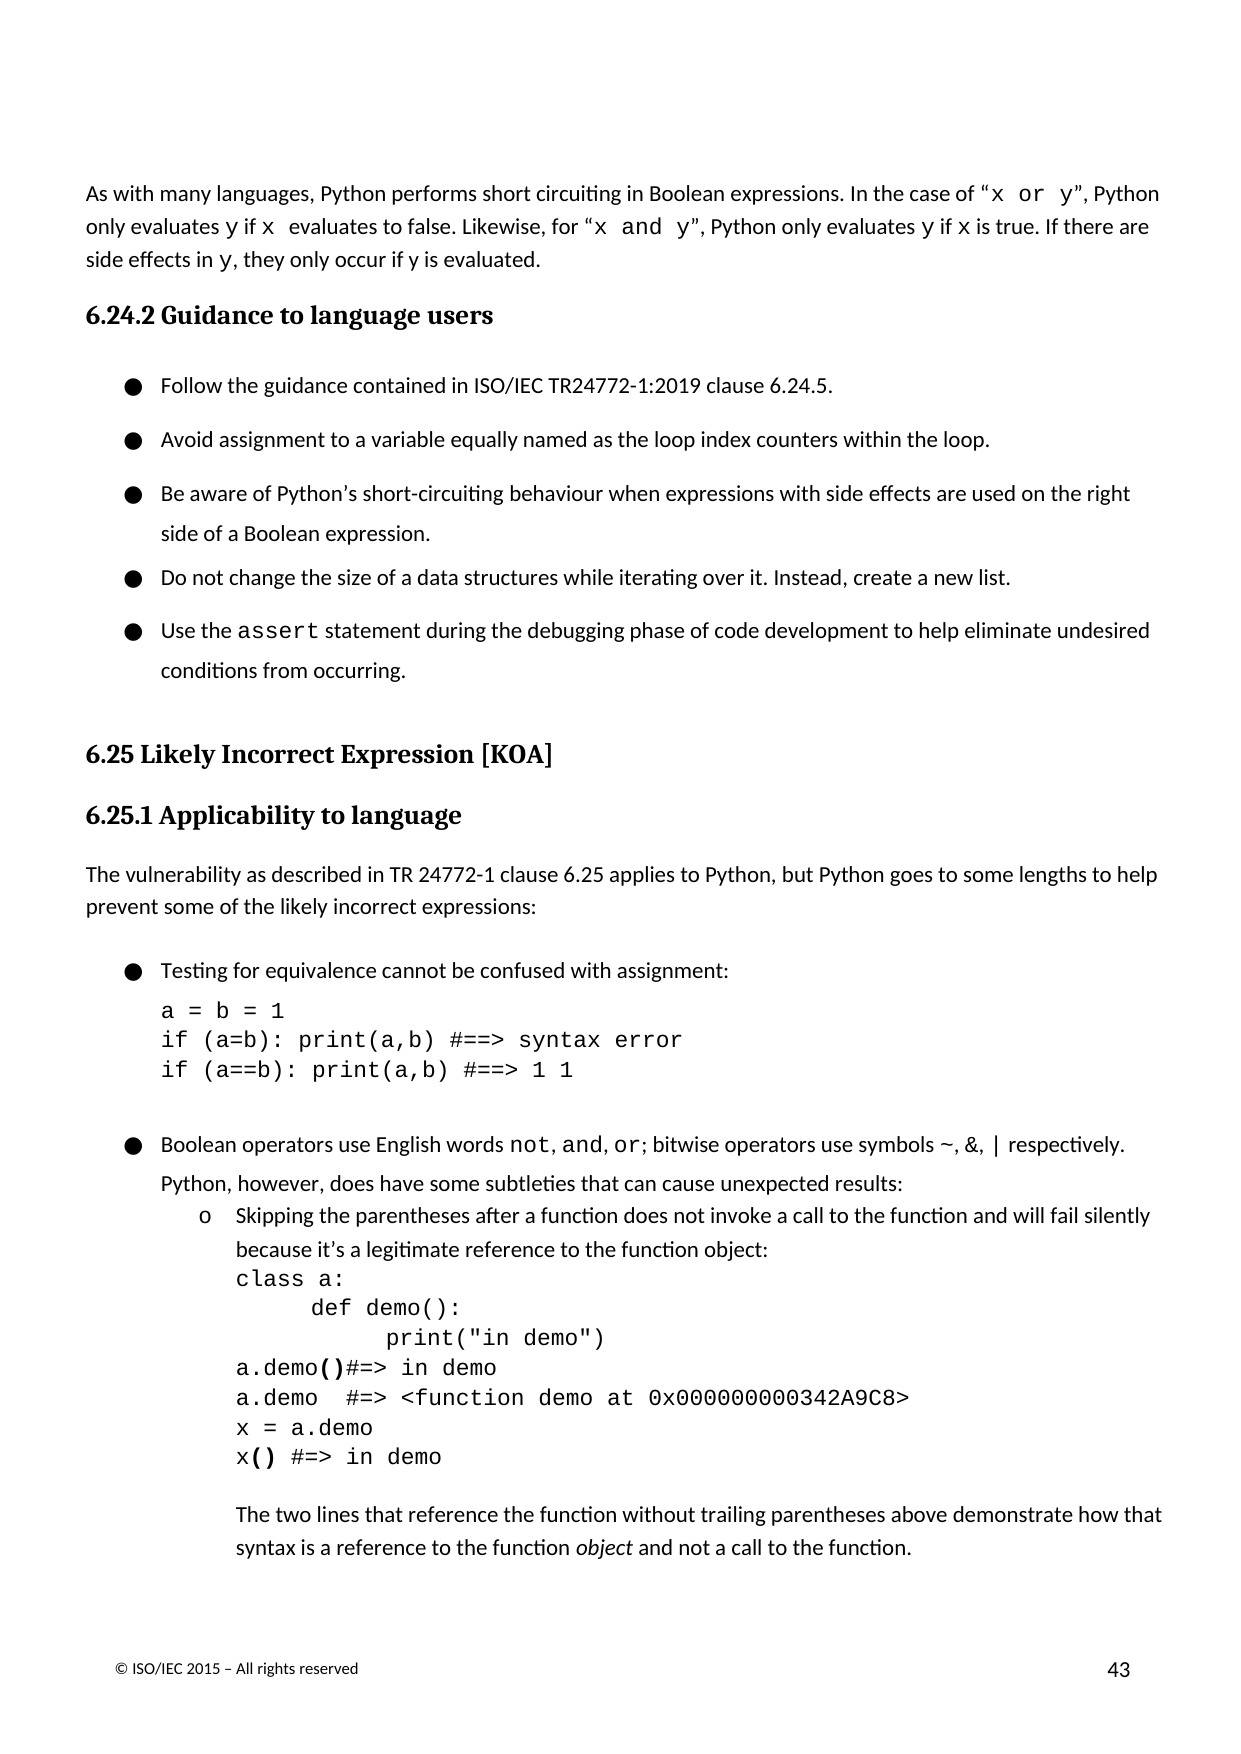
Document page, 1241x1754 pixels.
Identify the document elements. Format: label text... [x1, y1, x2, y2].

text a.demo()#=> in demo [161, 1356, 1164, 1382]
list Use the assert statement during the debugging phase of code development to help eliminate undesired conditions from occurring. [123, 605, 1164, 684]
list Be aware of Python’s short-circuiting behaviour when expressions with side effects are used on the right side of a Boolean expression. [123, 468, 1164, 547]
text a = b = 1 [86, 999, 1164, 1025]
list Boolean operators use English words not, and, or; bitwise operators use symbols ~, &, | respectively. Python, however, does have some subtleties that can cause unexpected results: [123, 1118, 1164, 1197]
text if (a=b): print(a,b) #==> syntax error [86, 1029, 1164, 1055]
text class a: [161, 1267, 1164, 1293]
list Do not change the size of a data structures while iterating over it. Instead, create a new list. [123, 551, 1164, 598]
subtitle 6.25 Likely Incorrect Expression [KOA] [86, 739, 1164, 770]
text The vulnerability as described in TR 24772-1 clause 6.25 applies to Python, but Python goes to some lengths to help prevent some of the likely incorrect expressions: [86, 860, 1164, 920]
text x() #=> in demo [161, 1446, 1164, 1472]
text x = a.demo [161, 1416, 1164, 1442]
text a.demo #=> <function demo at 0x000000000342A9C8> [161, 1386, 1164, 1412]
text The two lines that reference the function without trailing parentheses above demonstrate how that syntax is a reference to the function object and not a call to the function. [236, 1501, 1164, 1561]
text As with many languages, Python performs short circuiting in Boolean expressions. In the case of “x or y”, Python only evaluates y if x evaluates to false. Likewise, for “x and y”, Python only evaluates y if x is true. If there are side effects in y, they only occur if y is evaluated. [86, 179, 1164, 274]
text print("in demo") [161, 1327, 1164, 1352]
list Testing for equivalence cannot be confused with assignment: [123, 945, 1164, 992]
list Follow the guidance contained in ISO/IEC TR24772-1:2019 clause 6.24.5. [123, 360, 1164, 407]
text def demo(): [161, 1297, 1164, 1323]
list Avoid assignment to a variable equally named as the loop index counters within the loop. [123, 414, 1164, 461]
text if (a==b): print(a,b) #==> 1 1 [86, 1058, 1164, 1084]
list Skipping the parentheses after a function does not invoke a call to the function and will fail silently because it’s a legitimate reference to the function object: [198, 1201, 1164, 1263]
subtitle 6.25.1 Applicability to language [86, 800, 1164, 831]
subtitle 6.24.2 Guidance to language users [86, 300, 1164, 331]
